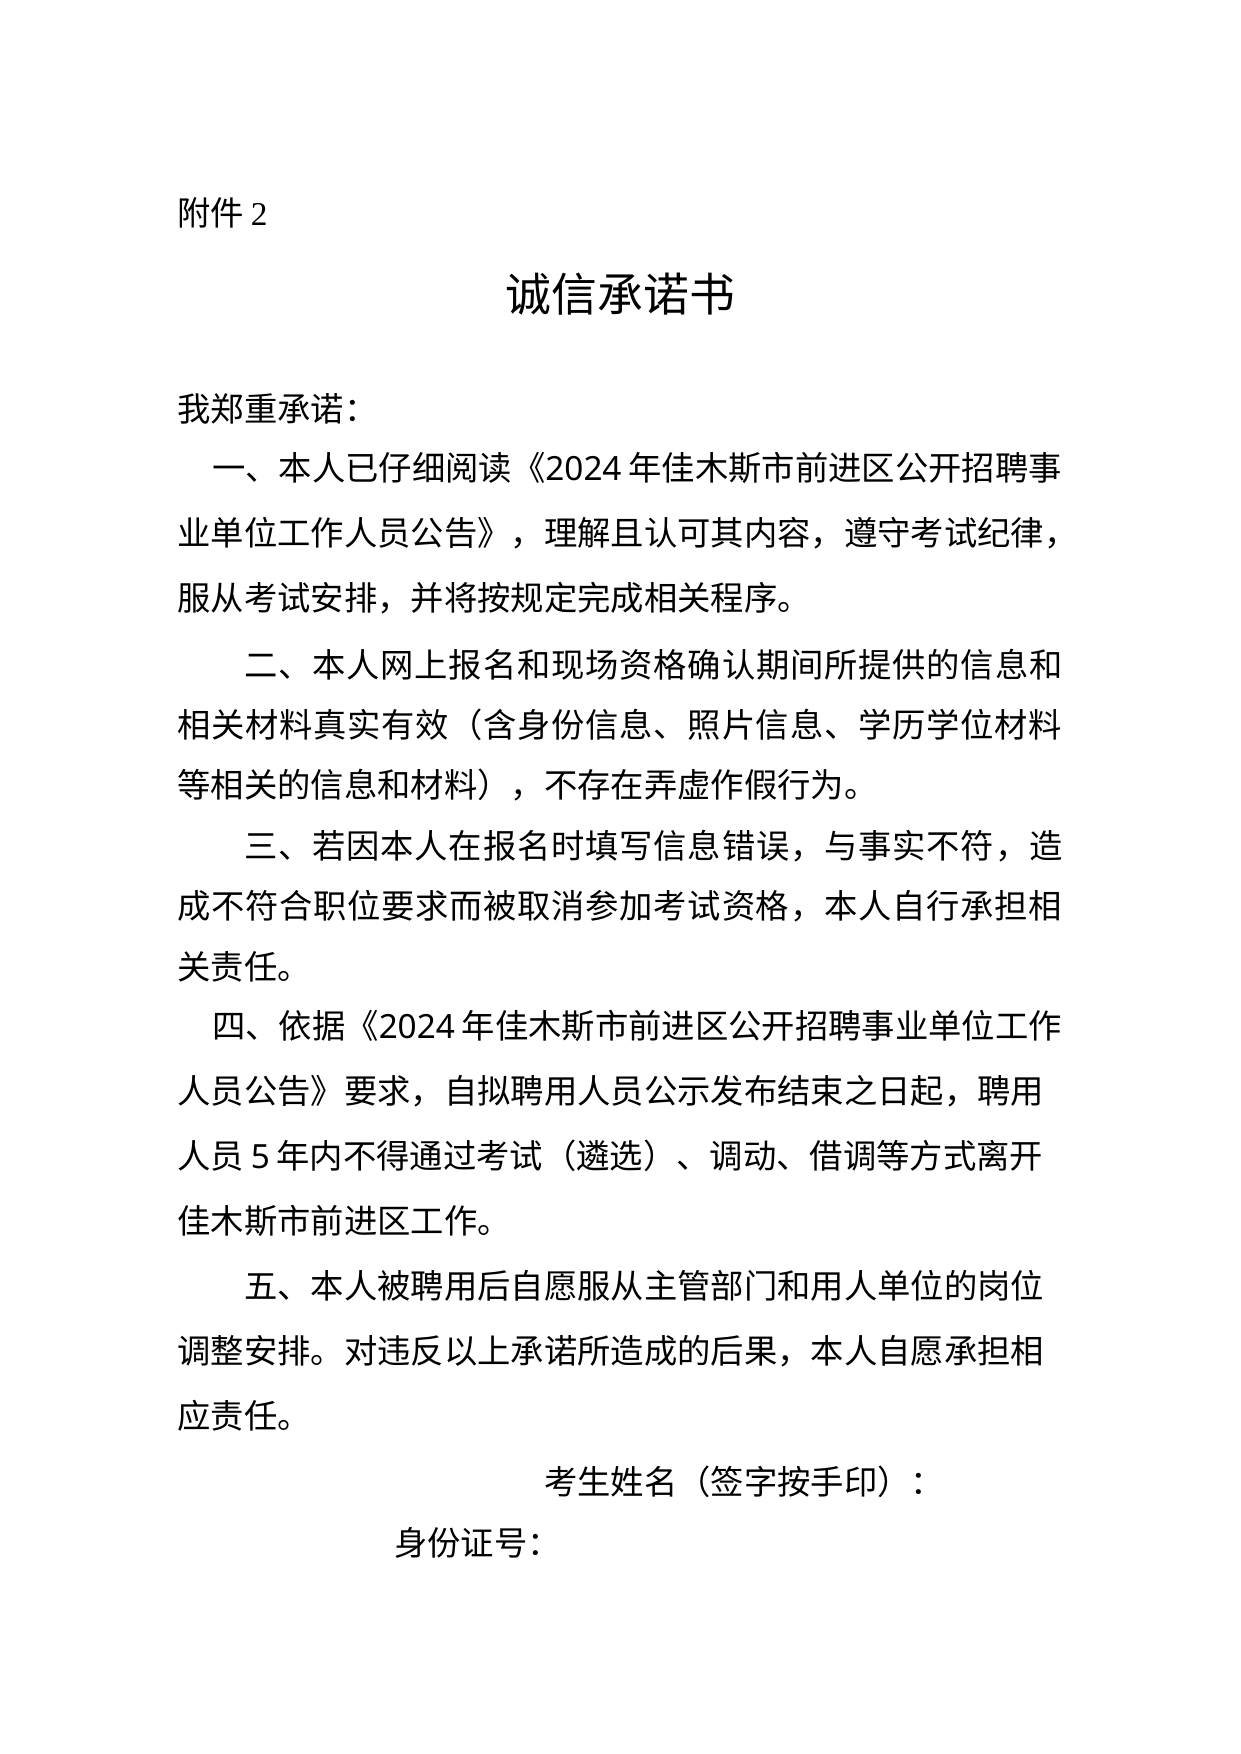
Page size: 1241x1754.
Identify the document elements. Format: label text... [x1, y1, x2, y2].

text 一、本人已仔细阅读《2024年佳木斯市前进区公开招聘事业单位工作人员公告》，理解且认可其内容，遵守考试纪律，服从考试安排，并将按规定完成相关程序。 [177, 434, 1063, 629]
text 三、若因本人在报名时填写信息错误，与事实不符，造成不符合职位要求而被取消参加考试资格，本人自行承担相关责任。 [177, 810, 1063, 991]
text 身份证号： [177, 1507, 1063, 1567]
text 我郑重承诺： [177, 373, 1063, 434]
text 五、本人被聘用后自愿服从主管部门和用人单位的岗位调整安排。对违反以上承诺所造成的后果，本人自愿承担相应责任。 [177, 1251, 1063, 1446]
text 二、本人网上报名和现场资格确认期间所提供的信息和相关材料真实有效（含身份信息、照片信息、学历学位材料等相关的信息和材料），不存在弄虚作假行为。 [177, 629, 1063, 810]
text 附件2 [177, 178, 1063, 243]
text 诚信承诺书 [177, 243, 1063, 341]
text 考生姓名（签字按手印）： [177, 1446, 1063, 1507]
text 四、依据《2024年佳木斯市前进区公开招聘事业单位工作人员公告》要求，自拟聘用人员公示发布结束之日起，聘用人员5年内不得通过考试（遴选）、调动、借调等方式离开佳木斯市前进区工作。 [177, 991, 1063, 1251]
